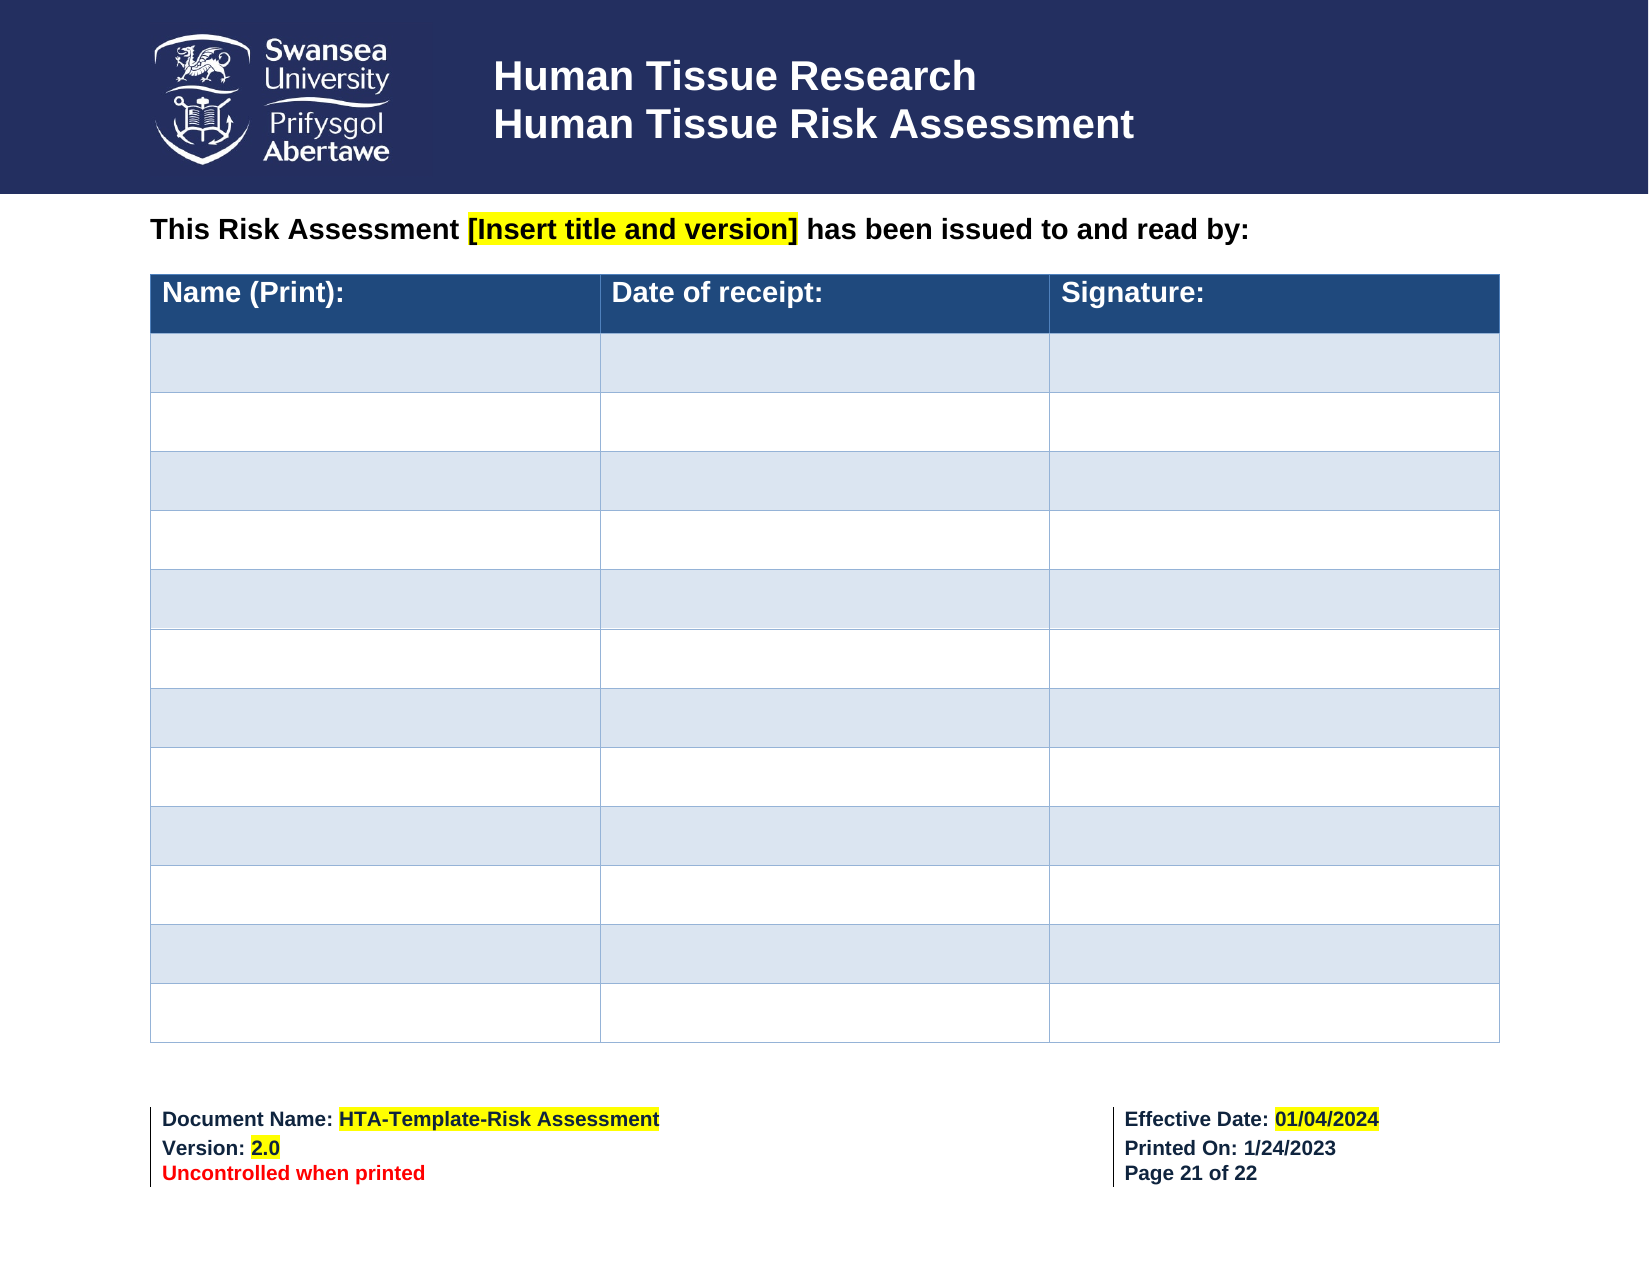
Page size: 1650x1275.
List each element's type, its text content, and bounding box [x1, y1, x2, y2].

table_cell [1050, 807, 1499, 865]
table_cell [601, 689, 1049, 747]
table_cell [151, 866, 600, 924]
table_cell [1050, 748, 1499, 806]
table_cell [1050, 511, 1499, 569]
table_header Name (Print): [151, 275, 600, 333]
table_cell [1050, 689, 1499, 747]
table_header Date of receipt: [601, 275, 1049, 333]
picture [150, 21, 433, 177]
table_cell [151, 748, 600, 806]
table_cell [601, 807, 1049, 865]
table_cell [151, 511, 600, 569]
text This Risk Assessment [Insert title and version] has been issued to and read by: [798, 212, 1500, 245]
table_cell [1050, 570, 1499, 628]
table_cell [151, 452, 600, 510]
table_cell [601, 452, 1049, 510]
table_cell [601, 630, 1049, 687]
table_cell [151, 984, 600, 1042]
table_cell [1050, 984, 1499, 1042]
table_cell [601, 866, 1049, 924]
table_cell [601, 393, 1049, 451]
table_cell [151, 334, 600, 392]
table_cell [1050, 866, 1499, 924]
table_cell [601, 925, 1049, 983]
table_cell [601, 334, 1049, 392]
table_cell [1050, 334, 1499, 392]
table_cell [1050, 393, 1499, 451]
table_cell [151, 807, 600, 865]
table_cell [151, 689, 600, 747]
table_cell [1050, 925, 1499, 983]
text This Risk Assessment [Insert title and version] has been issued to and read by: [150, 212, 468, 245]
table_cell [601, 984, 1049, 1042]
table_cell [151, 630, 600, 687]
table_header Signature: [1050, 275, 1499, 333]
table_cell [151, 570, 600, 628]
table_cell [601, 748, 1049, 806]
table_cell [151, 925, 600, 983]
table_cell [1050, 630, 1499, 687]
table_cell [601, 511, 1049, 569]
table_cell [1050, 452, 1499, 510]
table_cell [151, 393, 600, 451]
table_cell [601, 570, 1049, 628]
